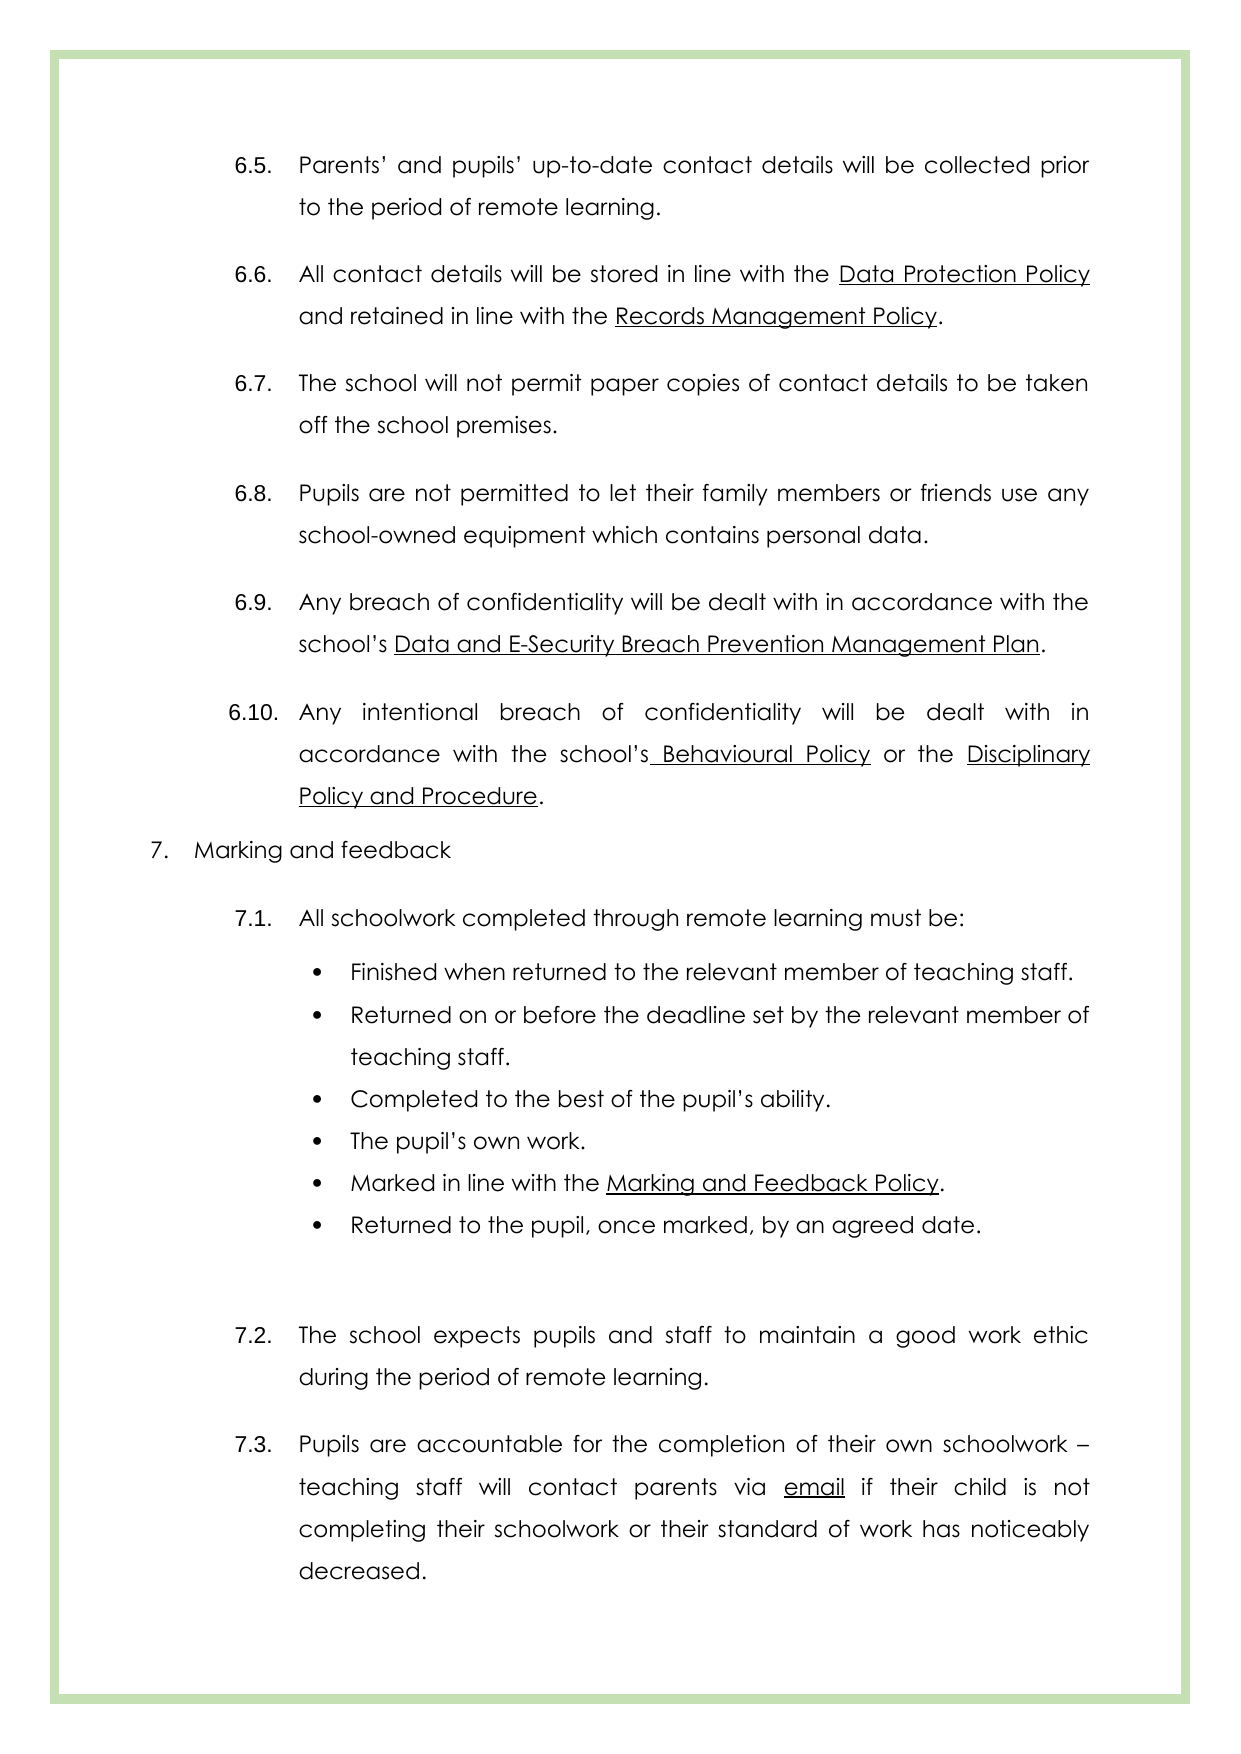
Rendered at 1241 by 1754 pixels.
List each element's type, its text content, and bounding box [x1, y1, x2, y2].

text Completed to the best of the pupil’s ability. [313, 1084, 1090, 1112]
text The school will not permit paper copies of contact details to be taken off the school premises. [253, 369, 1090, 439]
subtitle Marking and feedback [150, 836, 1090, 864]
text All schoolwork completed through remote learning must be: [253, 903, 1090, 931]
text Any breach of confidentiality will be dealt with in accordance with the school’s Data and E-Security Breach Prevention Management Plan. [253, 587, 1090, 658]
text Pupils are not permitted to let their family members or friends use any school-owned equipment which contains personal data. [253, 478, 1090, 548]
text Parents’ and pupils’ up-to-date contact details will be collected prior to the period of remote learning. [253, 150, 1090, 220]
text Returned on or before the deadline set by the relevant member of teaching staff. [313, 1000, 1090, 1070]
text Pupils are accountable for the completion of their own schoolwork – teaching staff will contact parents via email if their child is not completing their schoolwork or their standard of work has noticeably decreased. [253, 1430, 1090, 1584]
text The pupil’s own work. [313, 1127, 1090, 1155]
text All contact details will be stored in line with the Data Protection Policy and retained in line with the Records Management Policy. [253, 259, 1090, 330]
text Marked in line with the Marking and Feedback Policy. [313, 1169, 1090, 1197]
text Finished when returned to the relevant member of teaching staff. [313, 958, 1090, 986]
text Any intentional breach of confidentiality will be dealt with in accordance with the school’s Behavioural Policy or the Disciplinary Policy and Procedure. [253, 697, 1090, 809]
text Returned to the pupil, once marked, by an agreed date. [313, 1211, 1090, 1239]
text The school expects pupils and staff to maintain a good work ethic during the period of remote learning. [253, 1320, 1090, 1391]
